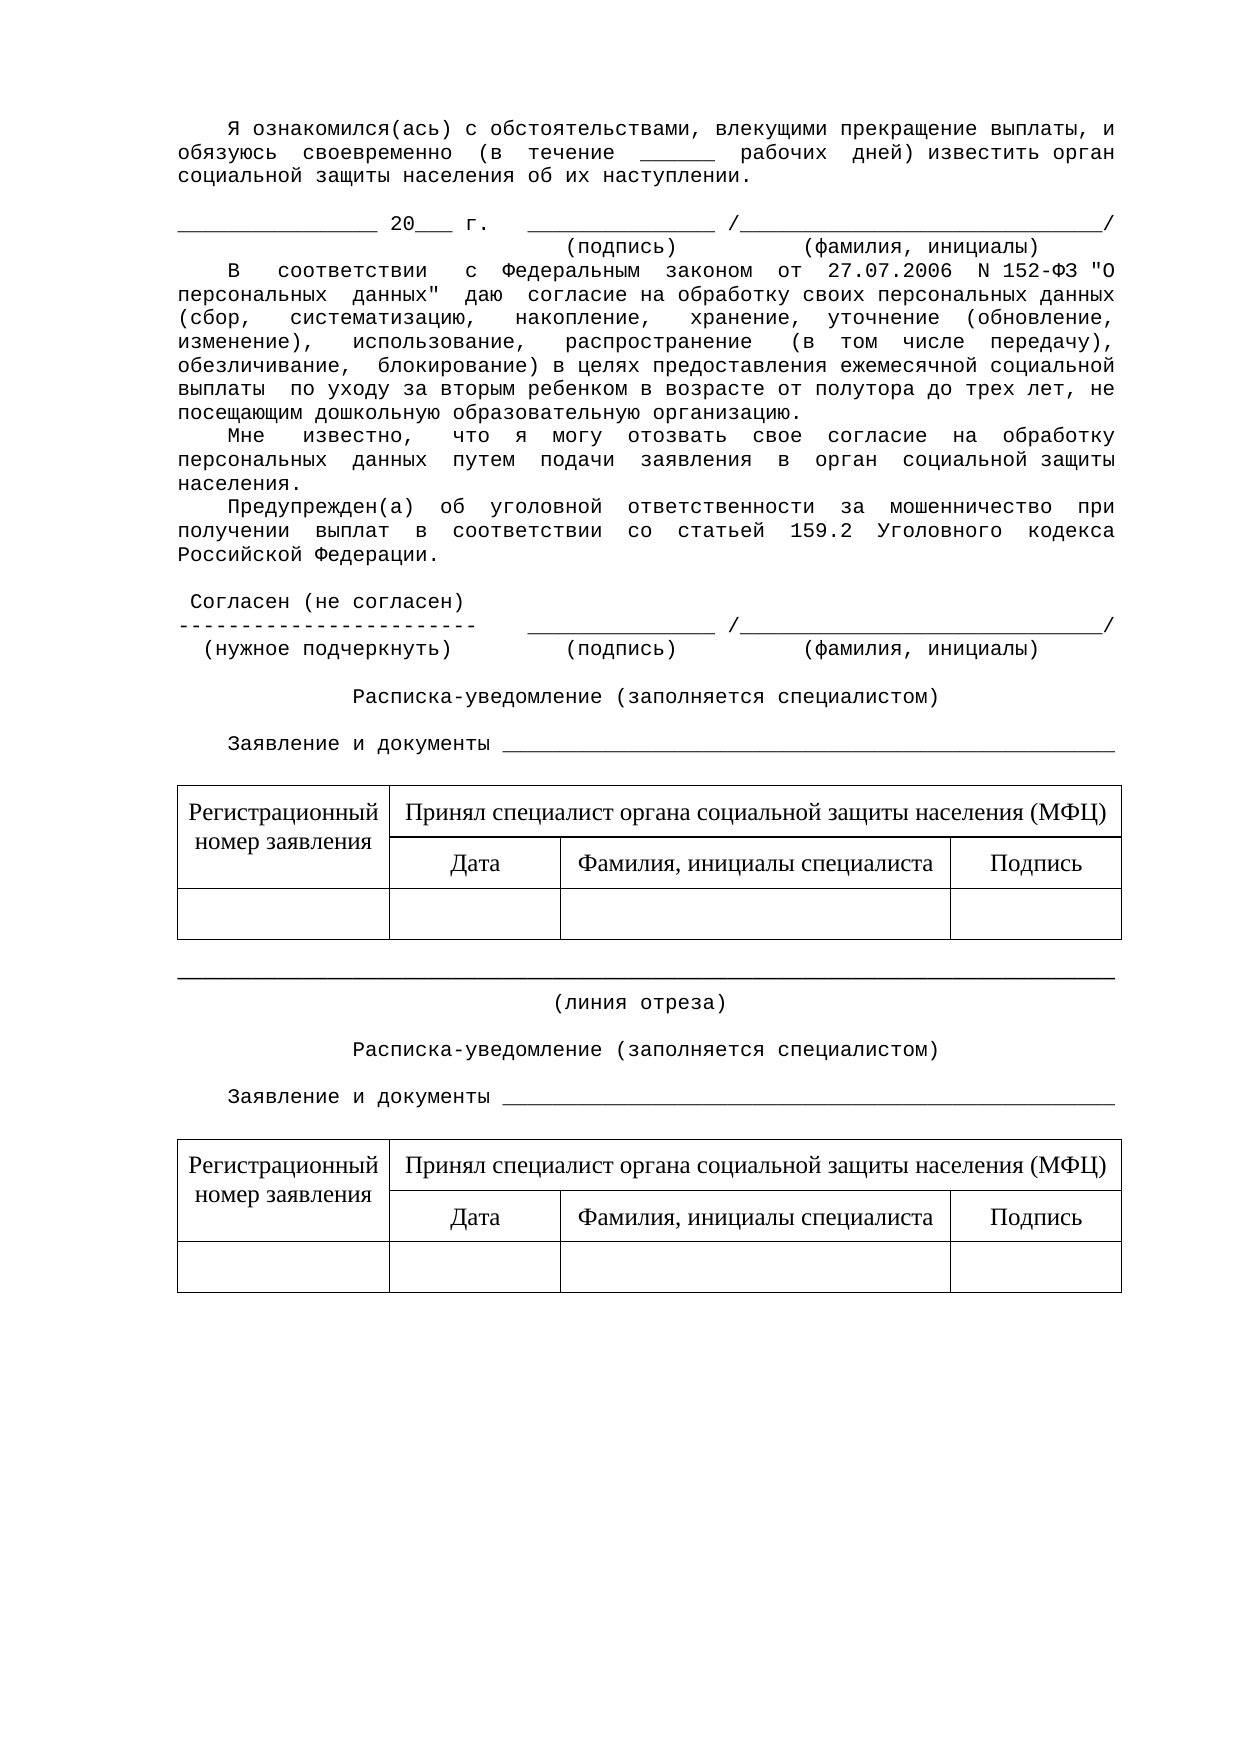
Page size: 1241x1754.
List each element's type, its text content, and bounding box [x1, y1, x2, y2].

text (сбор, систематизацию, накопление, хранение, уточнение (обновление, [177, 307, 1152, 331]
table_header Регистрационный номер заявления [178, 1140, 389, 1241]
table_cell [178, 1242, 389, 1292]
text Предупрежден(а) об уголовной ответственности за мошенничество при [177, 496, 1152, 520]
table_cell [390, 1242, 560, 1292]
text Расписка-уведомление (заполняется специалистом) [177, 686, 1152, 709]
text получении выплат в соответствии со статьей 159.2 Уголовного кодекса [177, 520, 1152, 544]
table_cell [951, 889, 1121, 938]
table_header Принял специалист органа социальной защиты населения (МФЦ) [390, 1140, 1121, 1190]
text Я ознакомился(ась) с обстоятельствами, влекущими прекращение выплаты, и [177, 118, 1152, 142]
text ─────────────────────────────────────────────────────────────────────────── [177, 968, 1152, 992]
text выплаты по уходу за вторым ребенком в возрасте от полутора до трех лет, не [177, 378, 1152, 402]
table_cell Подпись [951, 838, 1121, 887]
text Расписка-уведомление (заполняется специалистом) [177, 1039, 1152, 1063]
text посещающим дошкольную образовательную организацию. [177, 402, 1152, 426]
text персональных данных путем подачи заявления в орган социальной защиты [177, 449, 1152, 473]
table_cell [178, 889, 389, 938]
table_cell Фамилия, инициалы специалиста [561, 838, 950, 887]
text персональных данных" даю согласие на обработку своих персональных данных [177, 284, 1152, 307]
text Заявление и документы _________________________________________________ [177, 733, 1152, 757]
text ------------------------ _______________ /_____________________________/ [177, 615, 1152, 638]
table_cell [951, 1242, 1121, 1292]
text (нужное подчеркнуть) (подпись) (фамилия, инициалы) [177, 638, 1152, 662]
text социальной защиты населения об их наступлении. [177, 165, 1152, 189]
text В соответствии с Федеральным законом от 27.07.2006 N 152-ФЗ "О [177, 260, 1152, 284]
text Согласен (не согласен) [177, 591, 1152, 615]
text (подпись) (фамилия, инициалы) [177, 236, 1152, 260]
table_cell [561, 1242, 950, 1292]
text ________________ 20___ г. _______________ /_____________________________/ [177, 213, 1152, 236]
table_cell Подпись [951, 1191, 1121, 1241]
table_cell [390, 889, 560, 938]
text (линия отреза) [177, 992, 1152, 1016]
text населения. [177, 473, 1152, 496]
text изменение), использование, распространение (в том числе передачу), [177, 331, 1152, 354]
text Заявление и документы _________________________________________________ [177, 1086, 1152, 1110]
table_cell [561, 889, 950, 938]
text Российской Федерации. [177, 544, 1152, 567]
table_cell Фамилия, инициалы специалиста [561, 1191, 950, 1241]
table_cell Дата [390, 838, 560, 887]
text обезличивание, блокирование) в целях предоставления ежемесячной социальной [177, 354, 1152, 378]
text обязуюсь своевременно (в течение ______ рабочих дней) известить орган [177, 142, 1152, 165]
text Мне известно, что я могу отозвать свое согласие на обработку [177, 426, 1152, 449]
table_header Регистрационный номер заявления [178, 786, 389, 887]
table_header Принял специалист органа социальной защиты населения (МФЦ) [390, 786, 1121, 836]
table_cell Дата [390, 1191, 560, 1241]
